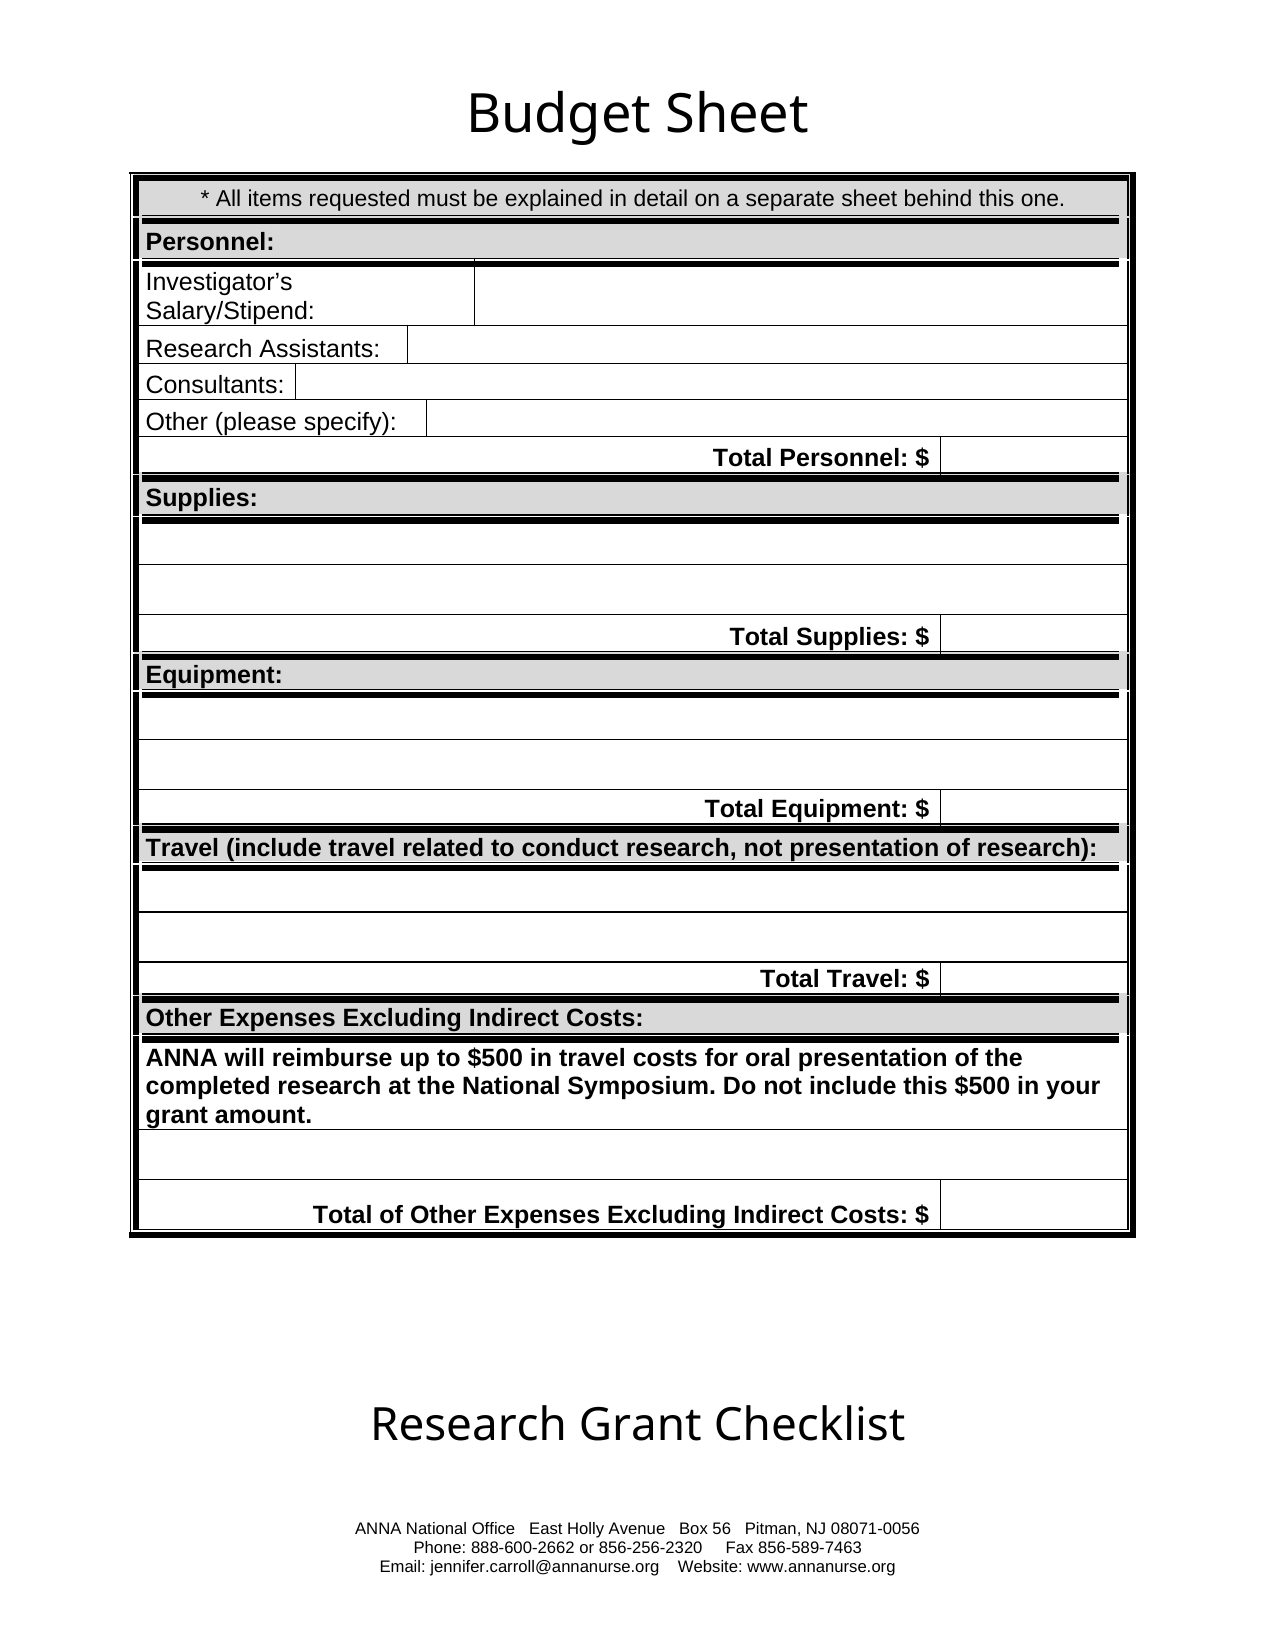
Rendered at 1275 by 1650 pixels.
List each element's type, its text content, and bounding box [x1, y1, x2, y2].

table_cell [139, 565, 1127, 614]
table_cell [941, 615, 1127, 651]
table_cell [941, 1180, 1127, 1229]
table_cell Personnel: [134, 215, 1130, 258]
table_cell [134, 514, 1130, 564]
table_cell Total Supplies: $ [139, 615, 940, 651]
table_cell [427, 400, 1127, 436]
table_cell [941, 437, 1127, 472]
table_cell Total Travel: $ [139, 963, 940, 993]
table_cell [296, 364, 1127, 399]
table_cell [941, 790, 1127, 823]
table_cell Equipment: [134, 651, 1130, 689]
table_cell Research Assistants: [139, 326, 407, 363]
table_cell ANNA will reimburse up to $500 in travel costs for oral presentation of the completed research at the National Symposium. Do not include this $500 in your grant amount. [134, 1033, 1130, 1129]
table_header * All items requested must be explained in detail on a separate sheet behind this one. [139, 181, 1127, 215]
table_cell Consultants: [139, 364, 295, 399]
table_cell [408, 326, 1127, 363]
table_cell Total Personnel: $ [139, 437, 940, 472]
table_cell Investigator’s Salary/Stipend: [134, 258, 474, 324]
table_cell Total Equipment: $ [139, 790, 940, 823]
table_cell Travel (include travel related to conduct research, not presentation of research): [134, 823, 1130, 861]
text Research Grant Checklist [150, 1391, 1125, 1454]
table_cell [139, 1130, 1127, 1179]
table_cell [139, 913, 1127, 961]
table_cell [134, 689, 1130, 739]
table_cell [941, 963, 1127, 993]
text Budget Sheet [150, 75, 1125, 149]
table_cell Other Expenses Excluding Indirect Costs: [134, 993, 1130, 1033]
table_cell [139, 740, 1127, 789]
table_cell Total of Other Expenses Excluding Indirect Costs: $ [139, 1180, 940, 1229]
table_cell [475, 258, 1130, 324]
table_cell Other (please specify): [139, 400, 426, 436]
table_cell Supplies: [134, 472, 1130, 514]
table_cell [134, 861, 1130, 911]
